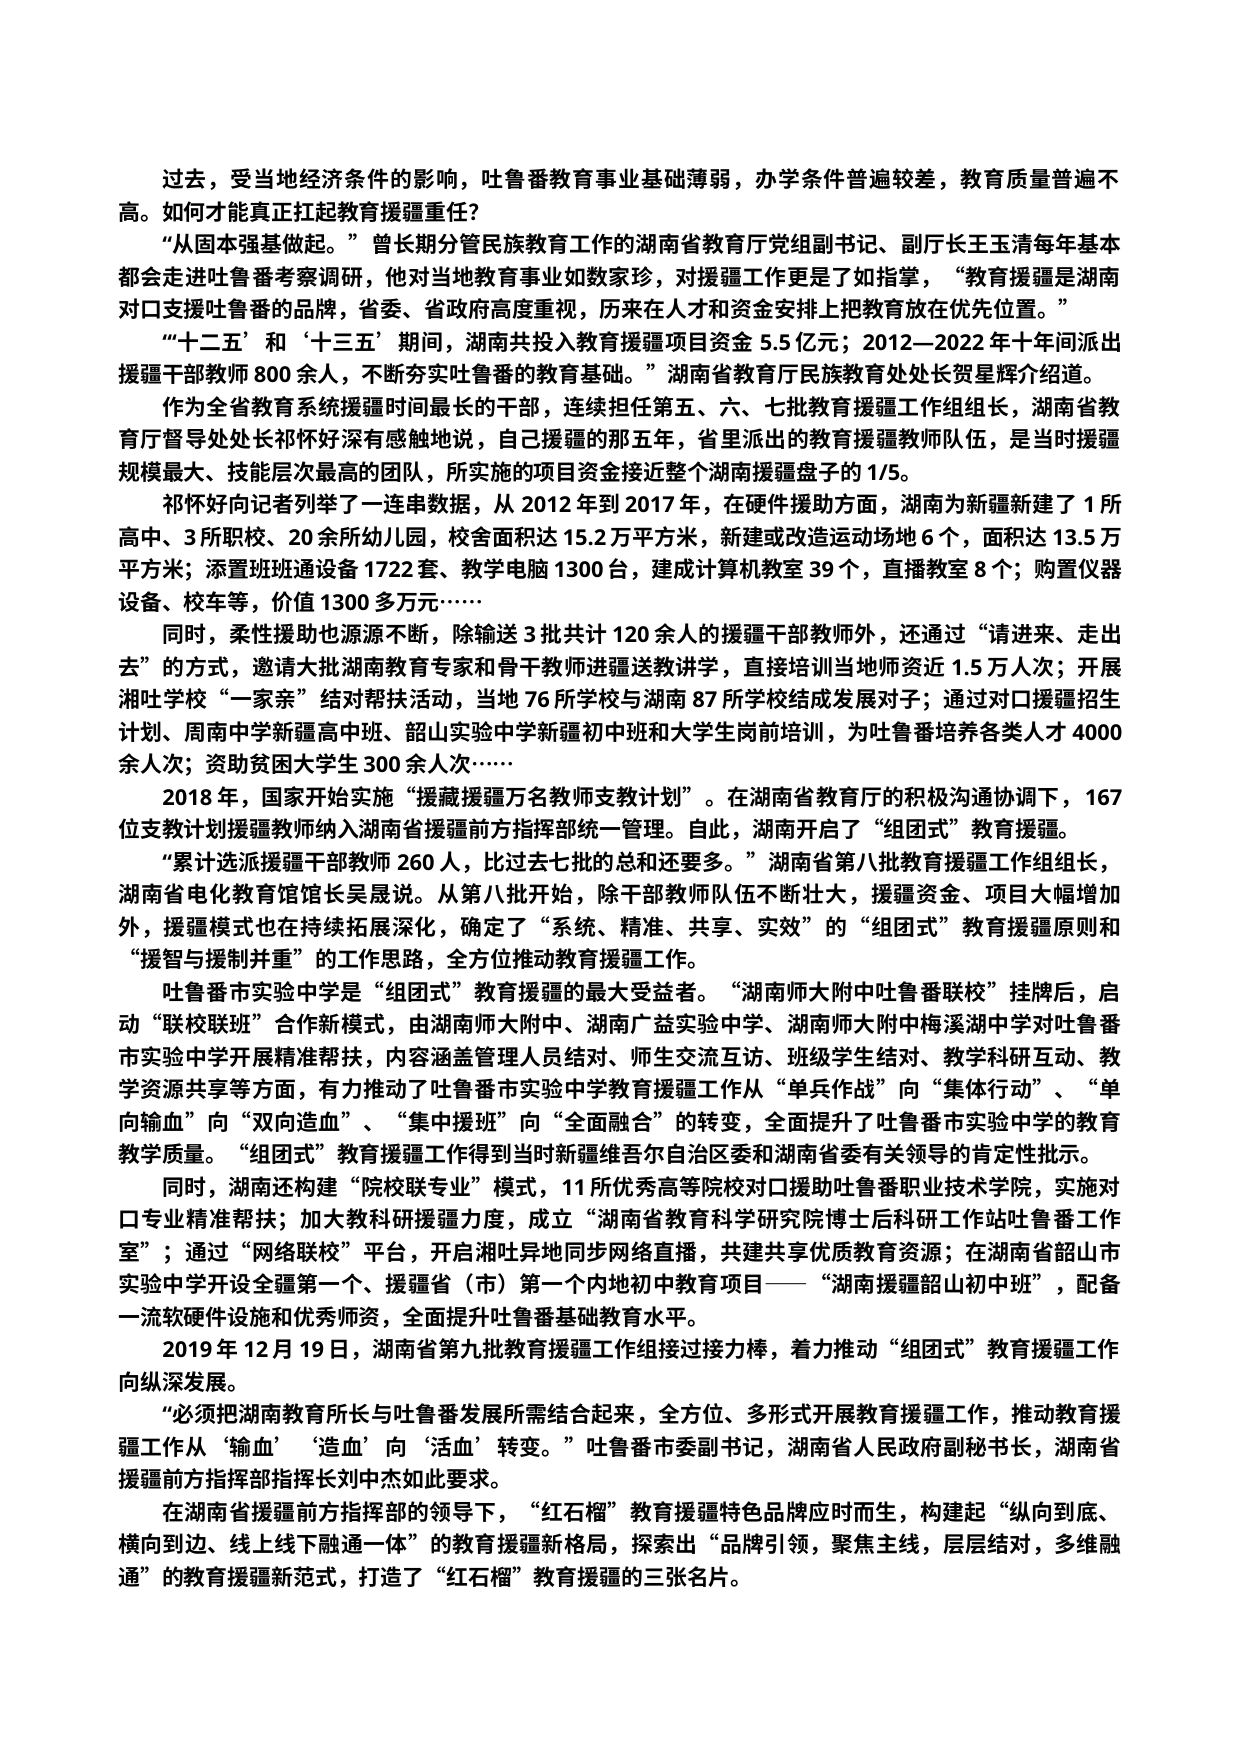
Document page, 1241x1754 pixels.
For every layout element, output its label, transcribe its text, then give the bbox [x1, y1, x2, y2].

text 在湖南省援疆前方指挥部的领导下，“红石榴”教育援疆特色品牌应时而生，构建起“纵向到底、横向到边、线上线下融通一体”的教育援疆新格局，探索出“品牌引领，聚焦主线，层层结对，多维融通”的教育援疆新范式，打造了“红石榴”教育援疆的三张名片。 [118, 1494, 1122, 1592]
text 过去，受当地经济条件的影响，吐鲁番教育事业基础薄弱，办学条件普遍较差，教育质量普遍不高。如何才能真正扛起教育援疆重任？ [118, 162, 1122, 227]
text 作为全省教育系统援疆时间最长的干部，连续担任第五、六、七批教育援疆工作组组长，湖南省教育厅督导处处长祁怀好深有感触地说，自己援疆的那五年，省里派出的教育援疆教师队伍，是当时援疆规模最大、技能层次最高的团队，所实施的项目资金接近整个湖南援疆盘子的1/5。 [118, 389, 1122, 487]
text 同时，柔性援助也源源不断，除输送3批共计120余人的援疆干部教师外，还通过“请进来、走出去”的方式，邀请大批湖南教育专家和骨干教师进疆送教讲学，直接培训当地师资近1.5万人次；开展湘吐学校“一家亲”结对帮扶活动，当地76所学校与湖南87所学校结成发展对子；通过对口援疆招生计划、周南中学新疆高中班、韶山实验中学新疆初中班和大学生岗前培训，为吐鲁番培养各类人才4000余人次；资助贫困大学生300余人次…… [118, 617, 1122, 779]
text 2019年12月19日，湖南省第九批教育援疆工作组接过接力棒，着力推动“组团式”教育援疆工作向纵深发展。 [118, 1332, 1122, 1397]
text “‘十二五’和‘十三五’期间，湖南共投入教育援疆项目资金5.5亿元；2012—2022年十年间派出援疆干部教师800余人，不断夯实吐鲁番的教育基础。”湖南省教育厅民族教育处处长贺星辉介绍道。 [118, 324, 1122, 389]
text “必须把湖南教育所长与吐鲁番发展所需结合起来，全方位、多形式开展教育援疆工作，推动教育援疆工作从‘输血’‘造血’向‘活血’转变。”吐鲁番市委副书记，湖南省人民政府副秘书长，湖南省援疆前方指挥部指挥长刘中杰如此要求。 [118, 1397, 1122, 1494]
text “从固本强基做起。”曾长期分管民族教育工作的湖南省教育厅党组副书记、副厅长王玉清每年基本都会走进吐鲁番考察调研，他对当地教育事业如数家珍，对援疆工作更是了如指掌，“教育援疆是湖南对口支援吐鲁番的品牌，省委、省政府高度重视，历来在人才和资金安排上把教育放在优先位置。” [118, 227, 1122, 324]
text 祁怀好向记者列举了一连串数据，从2012年到2017年，在硬件援助方面，湖南为新疆新建了1所高中、3所职校、20余所幼儿园，校舍面积达15.2万平方米，新建或改造运动场地6个，面积达13.5万平方米；添置班班通设备1722套、教学电脑1300台，建成计算机教室39个，直播教室8个；购置仪器设备、校车等，价值1300多万元…… [118, 487, 1122, 617]
text “累计选派援疆干部教师260人，比过去七批的总和还要多。”湖南省第八批教育援疆工作组组长，湖南省电化教育馆馆长吴晟说。从第八批开始，除干部教师队伍不断壮大，援疆资金、项目大幅增加外，援疆模式也在持续拓展深化，确定了“系统、精准、共享、实效”的“组团式”教育援疆原则和“援智与援制并重”的工作思路，全方位推动教育援疆工作。 [118, 844, 1122, 974]
text 吐鲁番市实验中学是“组团式”教育援疆的最大受益者。“湖南师大附中吐鲁番联校”挂牌后，启动“联校联班”合作新模式，由湖南师大附中、湖南广益实验中学、湖南师大附中梅溪湖中学对吐鲁番市实验中学开展精准帮扶，内容涵盖管理人员结对、师生交流互访、班级学生结对、教学科研互动、教学资源共享等方面，有力推动了吐鲁番市实验中学教育援疆工作从“单兵作战”向“集体行动”、“单向输血”向“双向造血”、“集中援班”向“全面融合”的转变，全面提升了吐鲁番市实验中学的教育教学质量。“组团式”教育援疆工作得到当时新疆维吾尔自治区委和湖南省委有关领导的肯定性批示。 [118, 974, 1122, 1169]
text 2018年，国家开始实施“援藏援疆万名教师支教计划”。在湖南省教育厅的积极沟通协调下，167位支教计划援疆教师纳入湖南省援疆前方指挥部统一管理。自此，湖南开启了“组团式”教育援疆。 [118, 779, 1122, 844]
text 同时，湖南还构建“院校联专业”模式，11所优秀高等院校对口援助吐鲁番职业技术学院，实施对口专业精准帮扶；加大教科研援疆力度，成立“湖南省教育科学研究院博士后科研工作站吐鲁番工作室”；通过“网络联校”平台，开启湘吐异地同步网络直播，共建共享优质教育资源；在湖南省韶山市实验中学开设全疆第一个、援疆省（市）第一个内地初中教育项目——“湖南援疆韶山初中班”，配备一流软硬件设施和优秀师资，全面提升吐鲁番基础教育水平。 [118, 1169, 1122, 1332]
